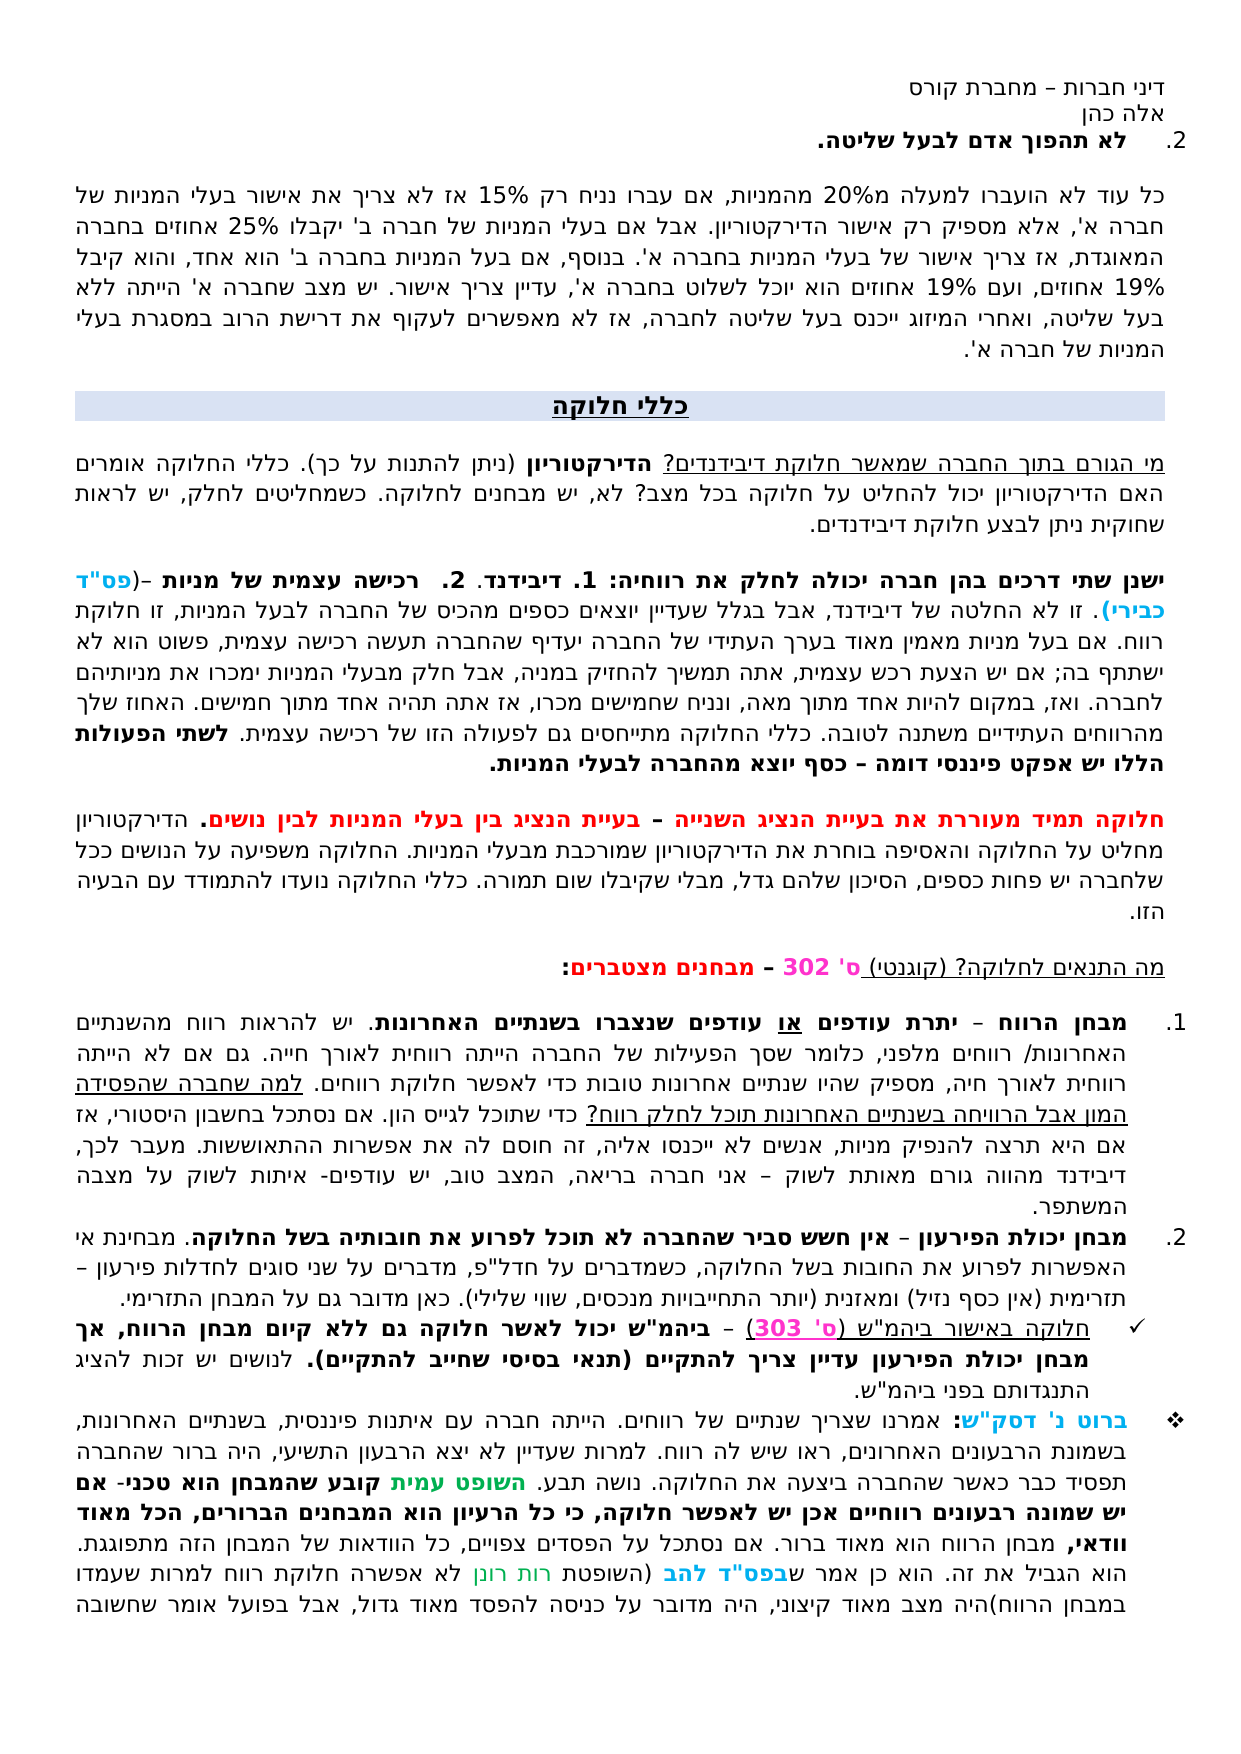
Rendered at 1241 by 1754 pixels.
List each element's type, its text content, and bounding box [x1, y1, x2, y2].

text ישנן שתי דרכים בהן חברה יכולה לחלק את רווחיה: 1. דיבידנד. 2. רכישה עצמית של מניות –(פס"ד כבירי). זו לא החלטה של דיבידנד, אבל בגלל שעדיין יוצאים כספים מהכיס של החברה לבעל המניות, זו חלוקת רווח. אם בעל מניות מאמין מאוד בערך העתידי של החברה יעדיף שהחברה תעשה רכישה עצמית, פשוט הוא לא ישתתף בה; אם יש הצעת רכש עצמית, אתה תמשיך להחזיק במניה, אבל חלק מבעלי המניות ימכרו את מניותיהם לחברה. ואז, במקום להיות אחד מתוך מאה, ונניח שחמישים מכרו, אז אתה תהיה אחד מתוך חמישים. האחוז שלך מהרווחים העתידיים משתנה לטובה. כללי החלוקה מתייחסים גם לפעולה הזו של רכישה עצמית. לשתי הפעולות הללו יש אפקט פיננסי דומה – כסף יוצא מהחברה לבעלי המניות. [75, 567, 1165, 777]
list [75, 1407, 1165, 1618]
text מה התנאים לחלוקה? (קוגנטי) ס' 302 – מבחנים מצטברים: [75, 954, 1165, 980]
text חלוקה תמיד מעוררת את בעיית הנציג השנייה – בעיית הנציג בין בעלי המניות לבין נושים. הדירקטוריון מחליט על החלוקה והאסיפה בוחרת את הדירקטוריון שמורכבת מבעלי המניות. החלוקה משפיעה על הנושים ככל שלחברה יש פחות כספים, הסיכון שלהם גדל, מבלי שקיבלו שום תמורה. כללי החלוקה נועדו להתמודד עם הבעיה הזו. [75, 806, 1165, 925]
text מי הגורם בתוך החברה שמאשר חלוקת דיבידנדים? הדירקטוריון (ניתן להתנות על כך). כללי החלוקה אומרים האם הדירקטוריון יכול להחליט על חלוקה בכל מצב? לא, יש מבחנים לחלוקה. כשמחליטים לחלק, יש לראות שחוקית ניתן לבצע חלוקת דיבידנדים. [75, 450, 1165, 538]
list מבחן הרווח – יתרת עודפים או עודפים שנצברו בשנתיים האחרונות. יש להראות רווח מהשנתיים האחרונות/ רווחים מלפני, כלומר שסך הפעילות של החברה הייתה רווחית לאורך חייה. גם אם לא הייתה רווחית לאורך חיה, מספיק שהיו שנתיים אחרונות טובות כדי לאפשר חלוקת רווחים. למה שחברה שהפסידה המון אבל הרוויחה בשנתיים האחרונות תוכל לחלק רווח? כדי שתוכל לגייס הון. אם נסתכל בחשבון היסטורי, אז אם היא תרצה להנפיק מניות, אנשים לא ייכנסו אליה, זה חוסם לה את אפשרות ההתאוששות. מעבר לכך, דיבידנד מהווה גורם מאותת לשוק – אני חברה בריאה, המצב טוב, יש עודפים- איתות לשוק על מצבה המשתפר. [75, 1009, 1165, 1220]
text כללי חלוקה [75, 391, 1165, 421]
text כל עוד לא הועברו למעלה מ20% מהמניות, אם עברו נניח רק 15% אז לא צריך את אישור בעלי המניות של חברה א', אלא מספיק רק אישור הדירקטוריון. אבל אם בעלי המניות של חברה ב' יקבלו 25% אחוזים בחברה המאוגדת, אז צריך אישור של בעלי המניות בחברה א'. בנוסף, אם בעל המניות בחברה ב' הוא אחד, והוא קיבל 19% אחוזים, ועם 19% אחוזים הוא יוכל לשלוט בחברה א', עדיין צריך אישור. יש מצב שחברה א' הייתה ללא בעל שליטה, ואחרי המיזוג ייכנס בעל שליטה לחברה, אז לא מאפשרים לעקוף את דרישת הרוב במסגרת בעלי המניות של חברה א'. [75, 183, 1165, 362]
list לא תהפוך אדם לבעל שליטה. [75, 127, 1165, 154]
list מבחן יכולת הפירעון – אין חשש סביר שהחברה לא תוכל לפרוע את חובותיה בשל החלוקה. מבחינת אי האפשרות לפרוע את החובות בשל החלוקה, כשמדברים על חדל"פ, מדברים על שני סוגים לחדלות פירעון – תזרימית (אין כסף נזיל) ומאזנית (יותר התחייבויות מנכסים, שווי שלילי). כאן מדובר גם על המבחן התזרימי. [75, 1224, 1165, 1312]
list חלוקה באישור ביהמ"ש (ס' 303) – ביהמ"ש יכול לאשר חלוקה גם ללא קיום מבחן הרווח, אך מבחן יכולת הפירעון עדיין צריך להתקיים (תנאי בסיסי שחייב להתקיים). לנושים יש זכות להציג התנגדותם בפני ביהמ"ש. [75, 1316, 1128, 1403]
